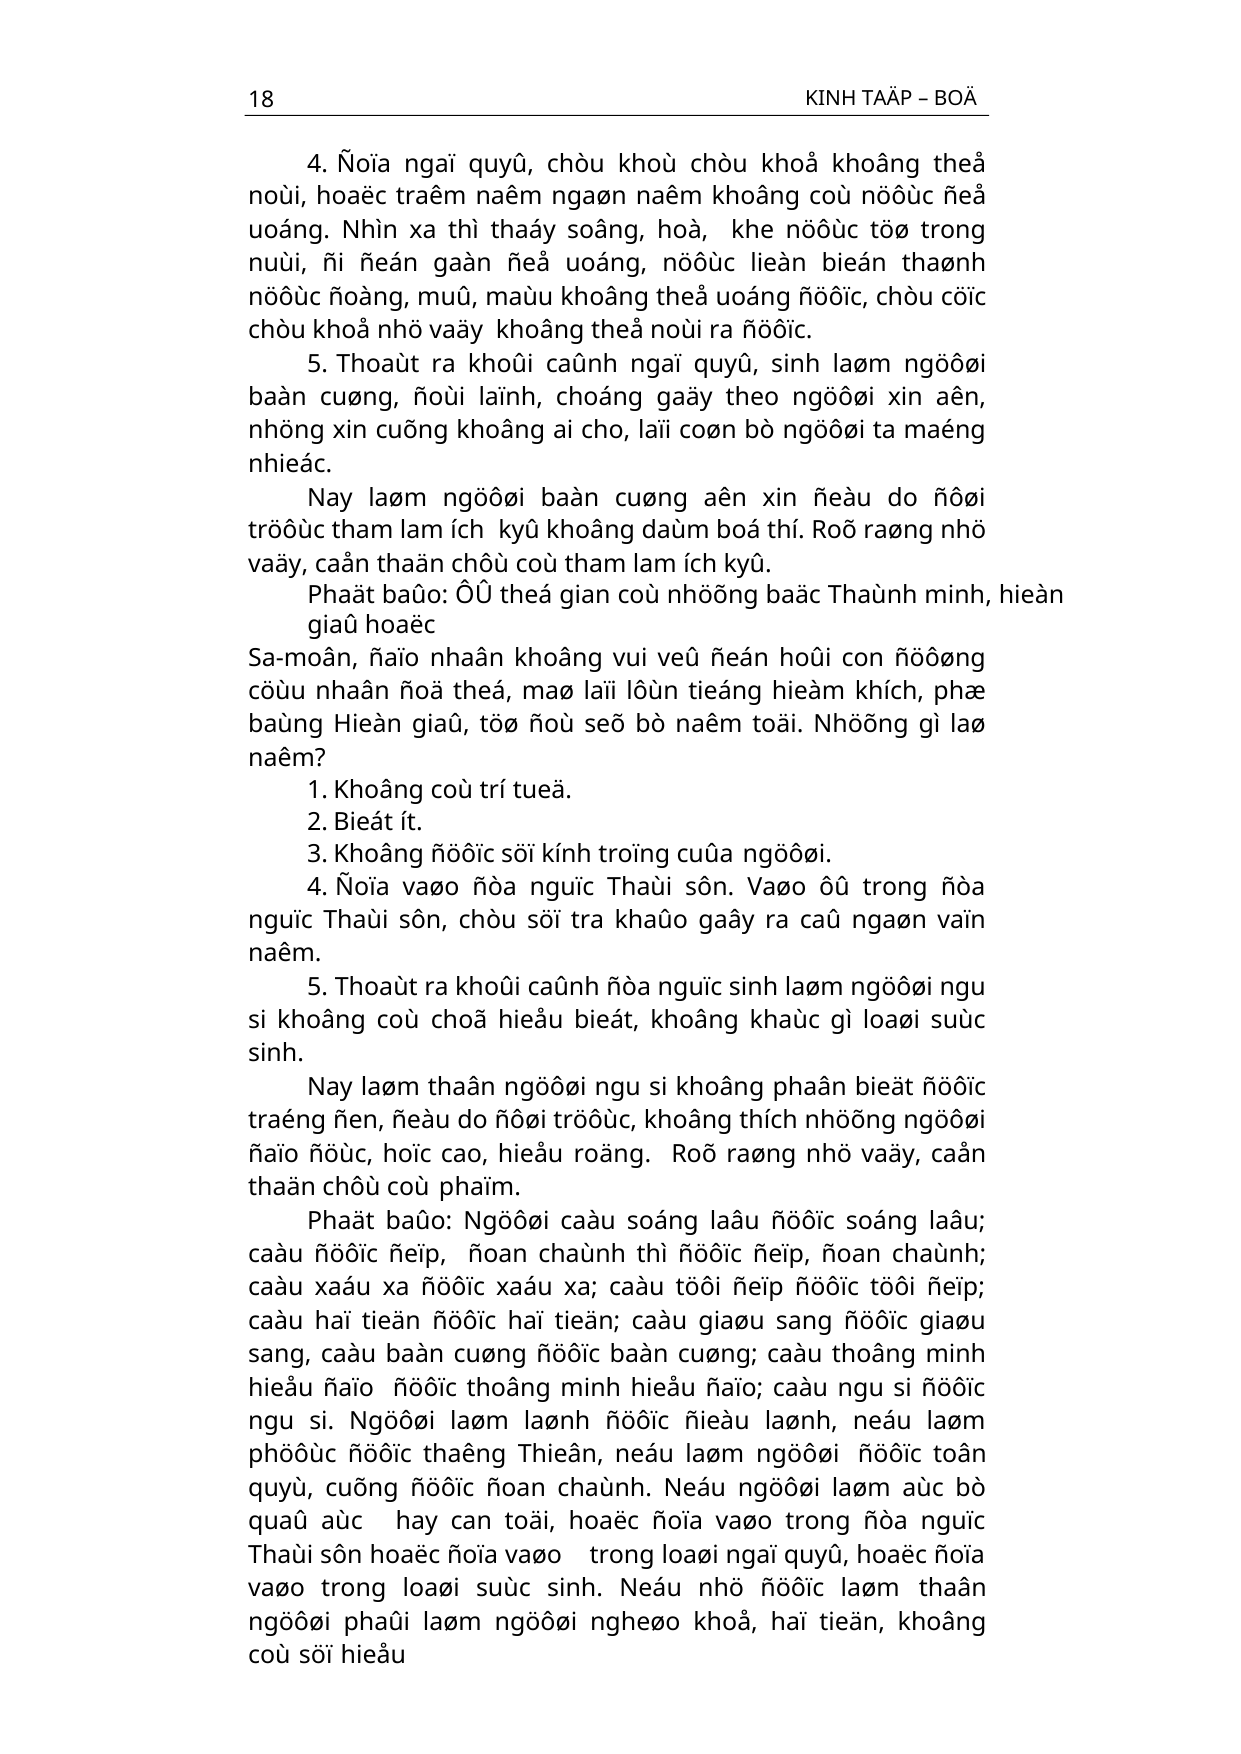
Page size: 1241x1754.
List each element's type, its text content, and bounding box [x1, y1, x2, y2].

text Phaät baûo: Ngöôøi caàu soáng laâu ñöôïc soáng laâu; caàu ñöôïc ñeïp, ñoan chaùnh thì ñöôïc ñeïp, ñoan chaùnh; caàu xaáu xa ñöôïc xaáu xa; caàu töôi ñeïp ñöôïc töôi ñeïp; caàu haï tieän ñöôïc haï tieän; caàu giaøu sang ñöôïc giaøu sang, caàu baàn cuøng ñöôïc baàn cuøng; caàu thoâng minh hieåu ñaïo ñöôïc thoâng minh hieåu ñaïo; caàu ngu si ñöôïc ngu si. Ngöôøi laøm laønh ñöôïc ñieàu laønh, neáu laøm phöôùc ñöôïc thaêng Thieân, neáu laøm ngöôøi ñöôïc toân quyù, cuõng ñöôïc ñoan chaùnh. Neáu ngöôøi laøm aùc bò quaû aùc hay can toäi, hoaëc ñoïa vaøo trong ñòa nguïc Thaùi sôn hoaëc ñoïa vaøo trong loaøi ngaï quyû, hoaëc ñoïa vaøo trong loaøi suùc sinh. Neáu nhö ñöôïc laøm thaân ngöôøi phaûi laøm ngöôøi ngheøo khoå, haï tieän, khoâng coù söï hieåu [248, 1203, 987, 1671]
list Khoâng coù trí tueä. [307, 774, 1065, 805]
list Khoâng ñöôïc söï kính troïng cuûa ngöôøi. [307, 837, 1065, 869]
list Bieát ít. [307, 805, 1065, 837]
list Thoaùt ra khoûi caûnh ñòa nguïc sinh laøm ngöôøi ngu si khoâng coù choã hieåu bieát, khoâng khaùc gì loaøi suùc sinh. [248, 969, 987, 1069]
list Ñoïa vaøo ñòa nguïc Thaùi sôn. Vaøo ôû trong ñòa nguïc Thaùi sôn, chòu söï tra khaûo gaây ra caû ngaøn vaïn naêm. [248, 869, 987, 969]
list Thoaùt ra khoûi caûnh ngaï quyû, sinh laøm ngöôøi baàn cuøng, ñoùi laïnh, choáng gaäy theo ngöôøi xin aên, nhöng xin cuõng khoâng ai cho, laïi coøn bò ngöôøi ta maéng nhieác. [248, 346, 987, 479]
text Nay laøm thaân ngöôøi ngu si khoâng phaân bieät ñöôïc traéng ñen, ñeàu do ñôøi tröôùc, khoâng thích nhöõng ngöôøi ñaïo ñöùc, hoïc cao, hieåu roäng. Roõ raøng nhö vaäy, caån thaän chôù coù phaïm. [248, 1069, 987, 1203]
text Sa-moân, ñaïo nhaân khoâng vui veû ñeán hoûi con ñöôøng cöùu nhaân ñoä theá, maø laïi lôùn tieáng hieàm khích, phæ baùng Hieàn giaû, töø ñoù seõ bò naêm toäi. Nhöõng gì laø naêm? [248, 640, 987, 774]
text Phaät baûo: ÔÛ theá gian coù nhöõng baäc Thaùnh minh, hieàn giaû hoaëc [307, 580, 1065, 640]
text Nay laøm ngöôøi baàn cuøng aên xin ñeàu do ñôøi tröôùc tham lam ích kyû khoâng daùm boá thí. Roõ raøng nhö vaäy, caån thaän chôù coù tham lam ích kyû. [248, 479, 987, 580]
list Ñoïa ngaï quyû, chòu khoù chòu khoå khoâng theå noùi, hoaëc traêm naêm ngaøn naêm khoâng coù nöôùc ñeå uoáng. Nhìn xa thì thaáy soâng, hoà, khe nöôùc töø trong nuùi, ñi ñeán gaàn ñeå uoáng, nöôùc lieàn bieán thaønh nöôùc ñoàng, muû, maùu khoâng theå uoáng ñöôïc, chòu cöïc chòu khoå nhö vaäy khoâng theå noùi ra ñöôïc. [248, 145, 987, 346]
